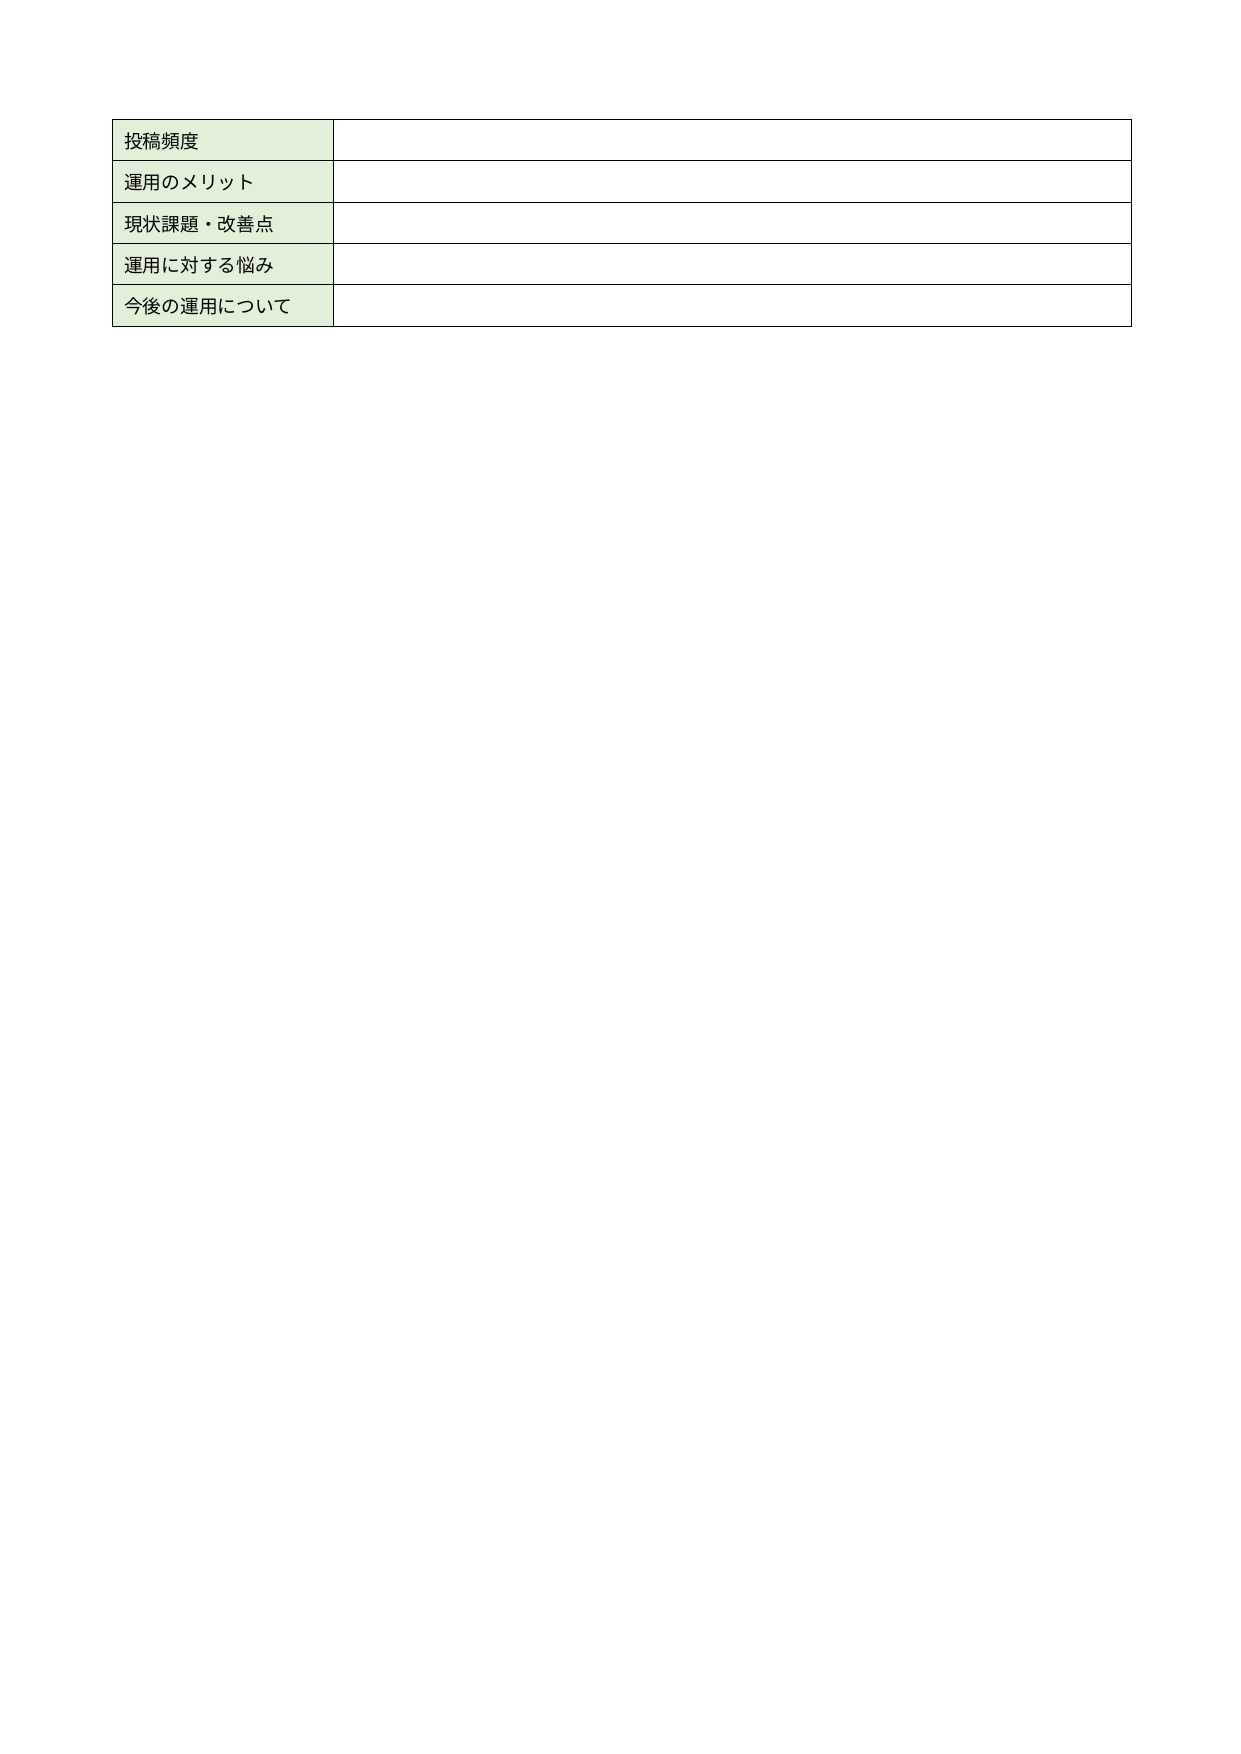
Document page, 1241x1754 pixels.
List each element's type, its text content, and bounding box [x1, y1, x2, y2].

table_cell 今後の運用について [113, 285, 333, 326]
table_cell 運用に対する悩み [113, 244, 333, 284]
table_cell [334, 244, 1131, 284]
table_cell 現状課題・改善点 [113, 203, 333, 243]
table_cell [334, 120, 1131, 160]
table_cell [334, 285, 1131, 326]
table_cell [334, 203, 1131, 243]
table_cell 運用のメリット [113, 161, 333, 202]
table_cell 投稿頻度 [113, 120, 333, 160]
table_cell [334, 161, 1131, 202]
